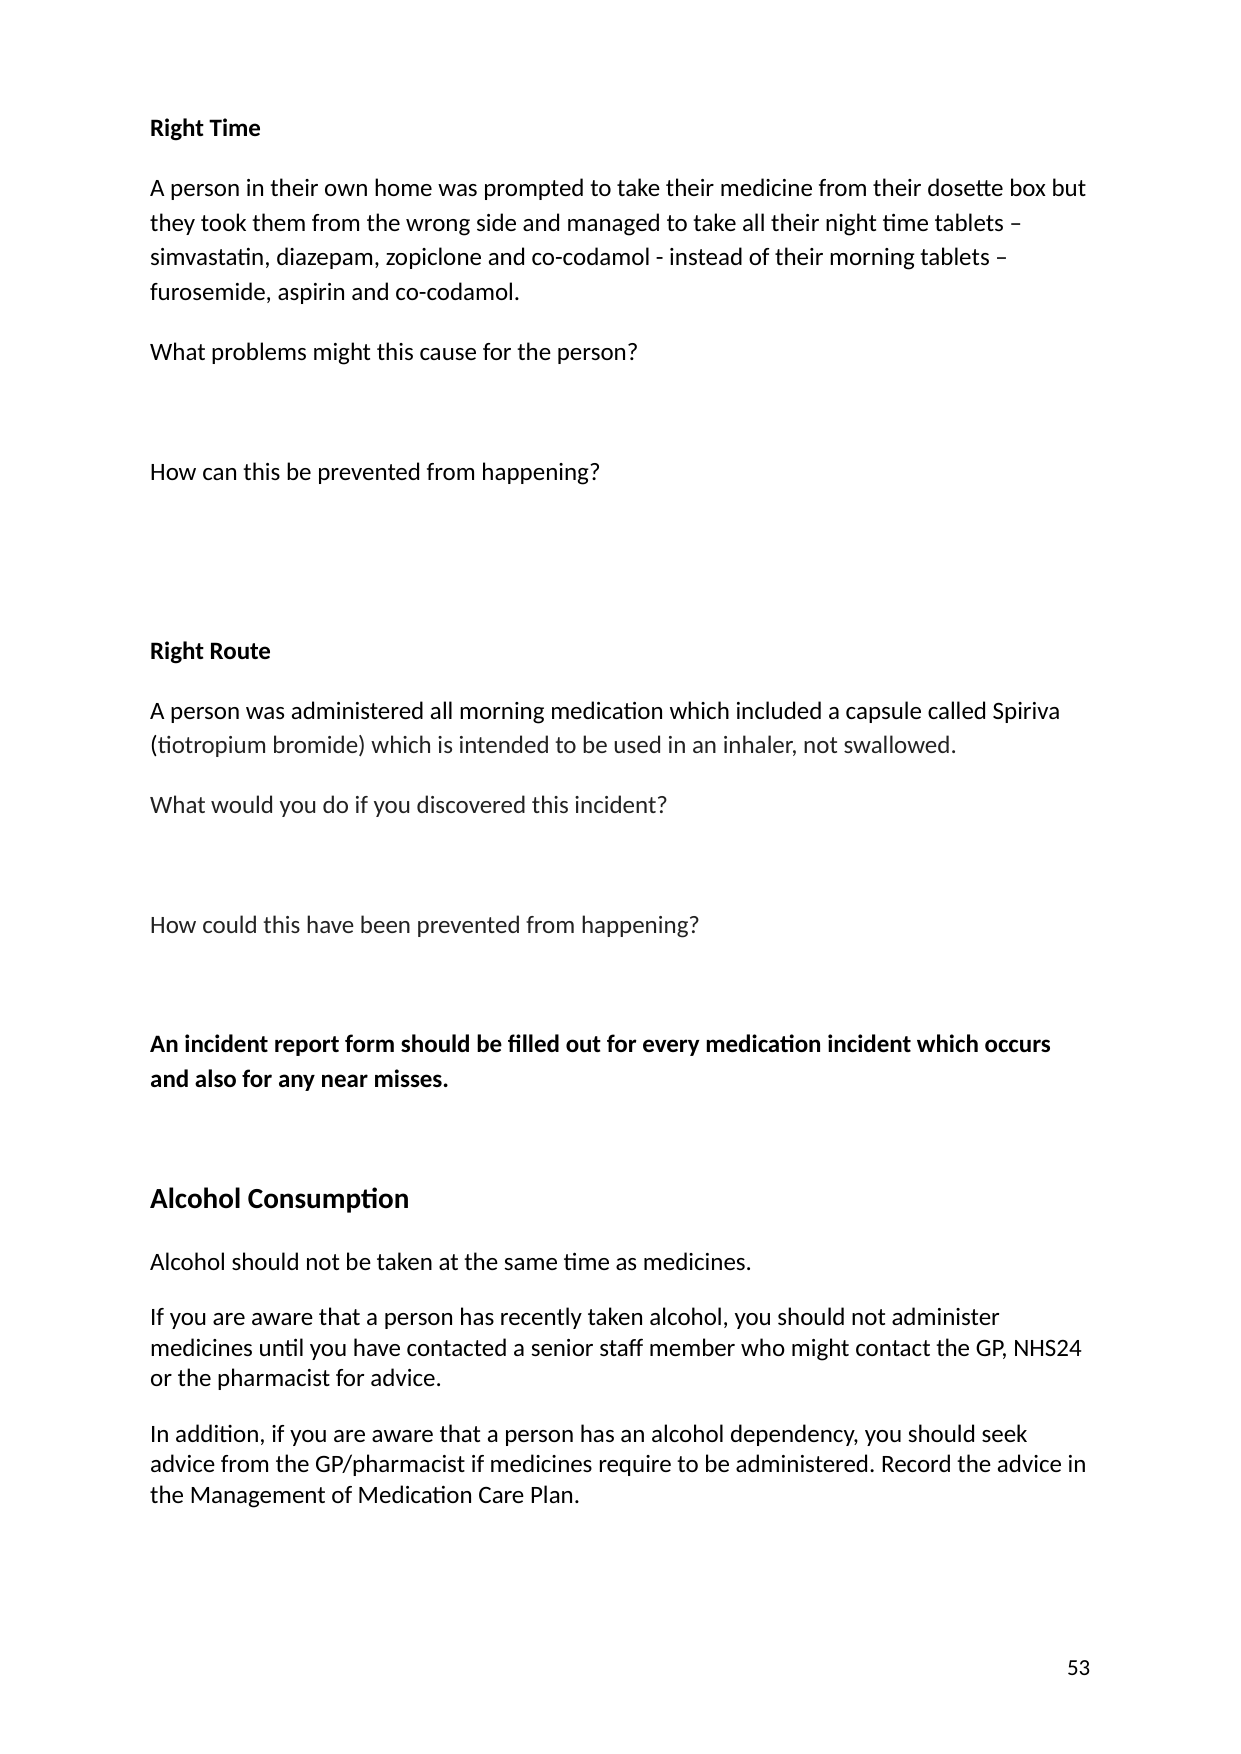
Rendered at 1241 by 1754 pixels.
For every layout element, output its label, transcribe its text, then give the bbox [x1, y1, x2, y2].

text What problems might this cause for the person? [150, 336, 1090, 367]
text In addition, if you are aware that a person has an alcohol dependency, you should seek advice from the GP/pharmacist if medicines require to be administered. Record the advice in the Management of Medication Care Plan. [150, 1418, 1090, 1509]
subtitle Alcohol Consumption [150, 1180, 1090, 1216]
text Right Route [150, 635, 1090, 666]
text A person in their own home was prompted to take their medicine from their dosette box but they took them from the wrong side and managed to take all their night time tablets – simvastatin, diazepam, zopiclone and co-codamol - instead of their morning tablets – furosemide, aspirin and co-codamol. [150, 172, 1090, 307]
text How could this have been prevented from happening? [150, 909, 1090, 939]
text Right Time [150, 112, 1090, 143]
text An incident report form should be filled out for every medication incident which occurs and also for any near misses. [150, 1029, 1090, 1094]
text Alcohol should not be taken at the same time as medicines. [150, 1246, 1090, 1276]
text How can this be prevented from happening? [150, 456, 1090, 486]
text What would you do if you discovered this incident? [150, 789, 1090, 820]
text If you are aware that a person has recently taken alcohol, you should not administer medicines until you have contacted a senior staff member who might contact the GP, NHS24 or the pharmacist for advice. [150, 1301, 1090, 1393]
text A person was administered all morning medication which included a capsule called Spiriva (tiotropium bromide) which is intended to be used in an inhaler, not swallowed. [150, 695, 1090, 760]
